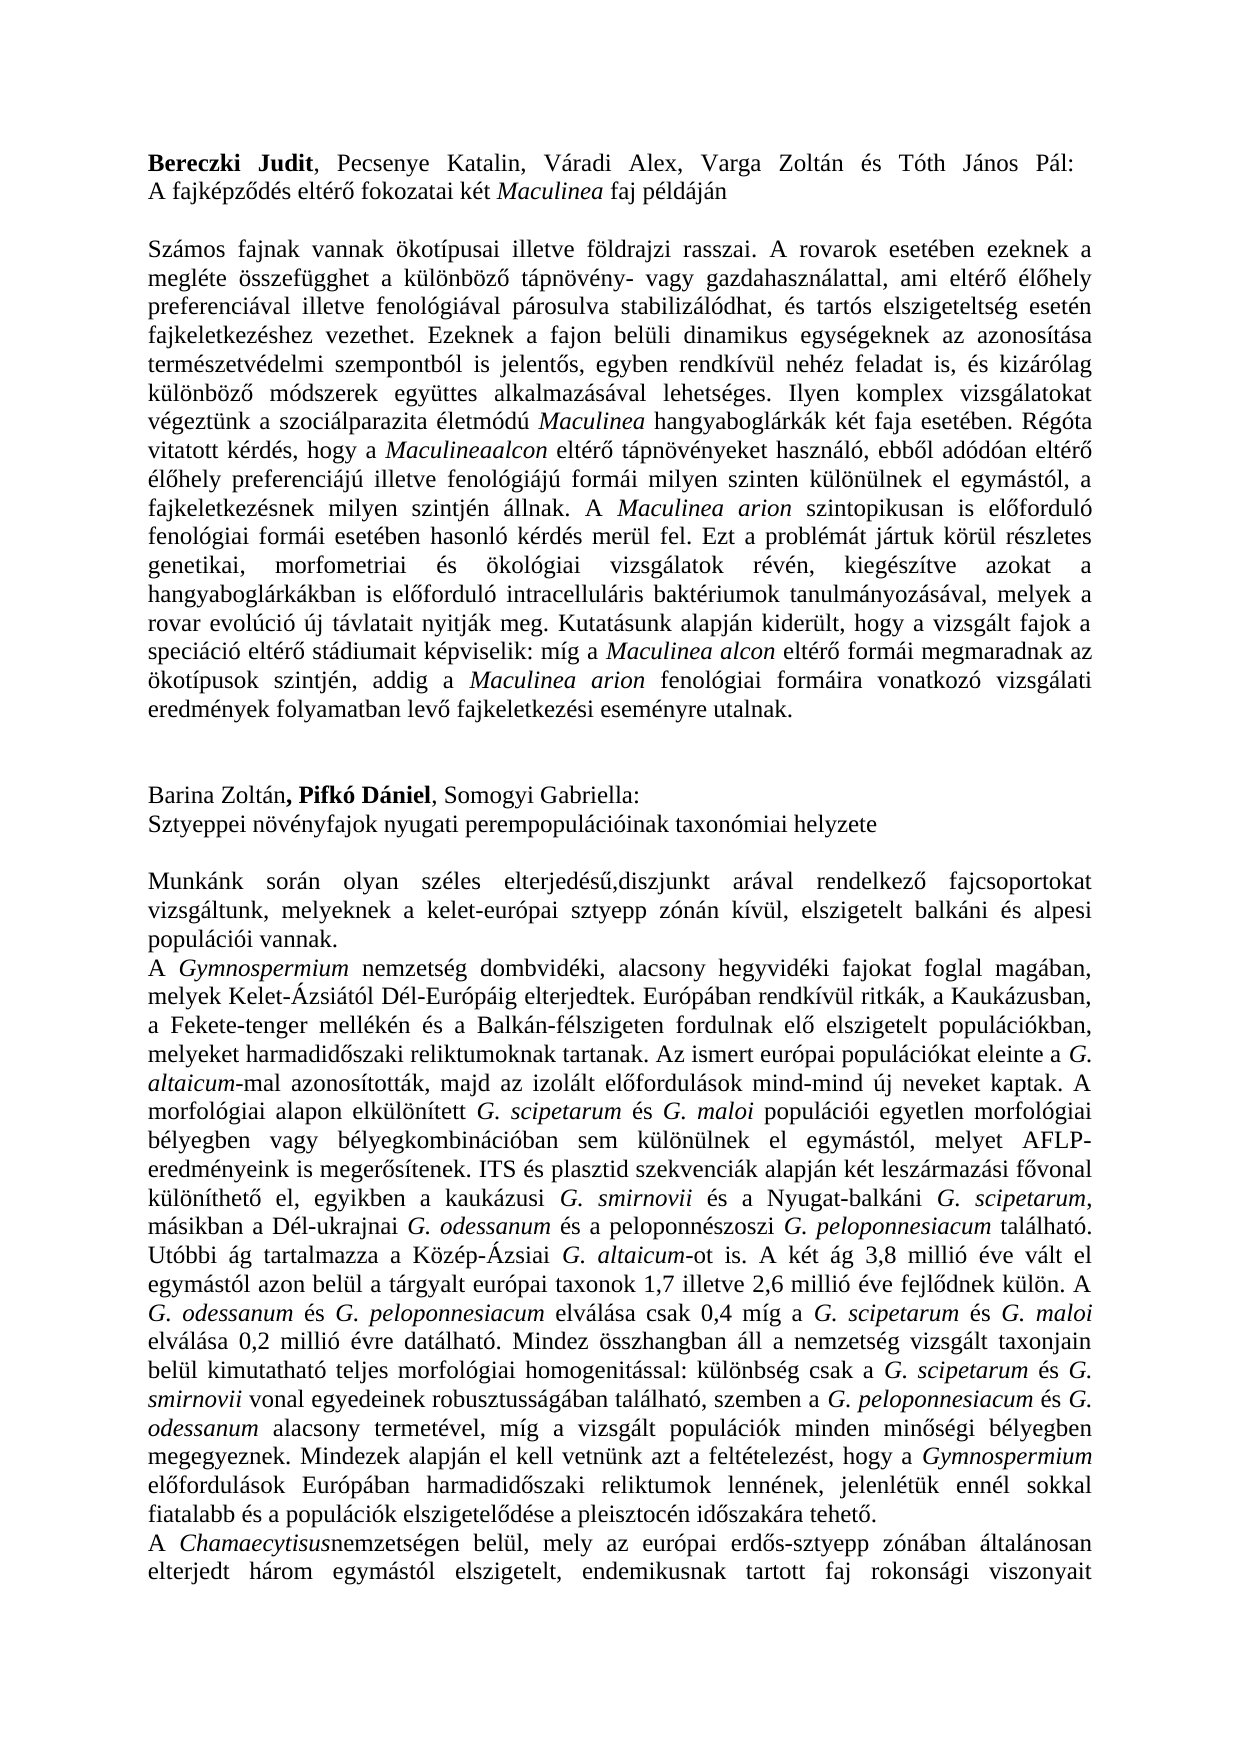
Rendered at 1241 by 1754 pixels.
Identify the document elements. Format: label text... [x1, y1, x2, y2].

text Barina Zoltán, Pifkó Dániel, Somogyi Gabriella: Sztyeppei növényfajok nyugati perempopulációinak taxonómiai helyzete [148, 780, 1093, 838]
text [148, 1528, 1093, 1585]
text Bereczki Judit, Pecsenye Katalin, Váradi Alex, Varga Zoltán és Tóth János Pál: A fajképződés eltérő fokozatai két Maculinea faj példáján [148, 148, 1093, 205]
text Munkánk során olyan széles elterjedésű,diszjunkt arával rendelkező fajcsoportokat vizsgáltunk, melyeknek a kelet-európai sztyepp zónán kívül, elszigetelt balkáni és alpesi populációi vannak. A Gymnospermium nemzetség dombvidéki, alacsony hegyvidéki fajokat foglal magában, melyek Kelet-Ázsiától Dél-Európáig elterjedtek. Európában rendkívül ritkák, a Kaukázusban, a Fekete-tenger mellékén és a Balkán-félszigeten fordulnak elő elszigetelt populációkban, melyeket harmadidőszaki reliktumoknak tartanak. Az ismert európai populációkat eleinte a G. altaicum-mal azonosították, majd az izolált előfordulások mind-mind új neveket kaptak. A morfológiai alapon elkülönített G. scipetarum és G. maloi populációi egyetlen morfológiai bélyegben vagy bélyegkombinációban sem különülnek el egymástól, melyet AFLP-eredményeink is megerősítenek. ITS és plasztid szekvenciák alapján két leszármazási fővonal különíthető el, egyikben a kaukázusi G. smirnovii és a Nyugat-balkáni G. scipetarum, másikban a Dél-ukrajnai G. odessanum és a peloponnészoszi G. peloponnesiacum található. Utóbbi ág tartalmazza a Közép-Ázsiai G. altaicum-ot is. A két ág 3,8 millió éve vált el egymástól azon belül a tárgyalt európai taxonok 1,7 illetve 2,6 millió éve fejlődnek külön. A G. odessanum és G. peloponnesiacum elválása csak 0,4 míg a G. scipetarum és G. maloi elválása 0,2 millió évre datálható. Mindez összhangban áll a nemzetség vizsgált taxonjain belül kimutatható teljes morfológiai homogenitással: különbség csak a G. scipetarum és G. smirnovii vonal egyedeinek robusztusságában található, szemben a G. peloponnesiacum és G. odessanum alacsony termetével, míg a vizsgált populációk minden minőségi bélyegben megegyeznek. Mindezek alapján el kell vetnünk azt a feltételezést, hogy a Gymnospermium előfordulások Európában harmadidőszaki reliktumok lennének, jelenlétük ennél sokkal fiatalabb és a populációk elszigetelődése a pleisztocén időszakára tehető. [148, 866, 1093, 1528]
text Számos fajnak vannak ökotípusai illetve földrajzi rasszai. A rovarok esetében ezeknek a megléte összefügghet a különböző tápnövény- vagy gazdahasználattal, ami eltérő élőhely preferenciával illetve fenológiával párosulva stabilizálódhat, és tartós elszigeteltség esetén fajkeletkezéshez vezethet. Ezeknek a fajon belüli dinamikus egységeknek az azonosítása természetvédelmi szempontból is jelentős, egyben rendkívül nehéz feladat is, és kizárólag különböző módszerek együttes alkalmazásával lehetséges. Ilyen komplex vizsgálatokat végeztünk a szociálparazita életmódú Maculinea hangyaboglárkák két faja esetében. Régóta vitatott kérdés, hogy a Maculineaalcon eltérő tápnövényeket használó, ebből adódóan eltérő élőhely preferenciájú illetve fenológiájú formái milyen szinten különülnek el egymástól, a fajkeletkezésnek milyen szintjén állnak. A Maculinea arion szintopikusan is előforduló fenológiai formái esetében hasonló kérdés merül fel. Ezt a problémát jártuk körül részletes genetikai, morfometriai és ökológiai vizsgálatok révén, kiegészítve azokat a hangyaboglárkákban is előforduló intracelluláris baktériumok tanulmányozásával, melyek a rovar evolúció új távlatait nyitják meg. Kutatásunk alapján kiderült, hogy a vizsgált fajok a speciáció eltérő stádiumait képviselik: míg a Maculinea alcon eltérő formái megmaradnak az ökotípusok szintjén, addig a Maculinea arion fenológiai formáira vonatkozó vizsgálati eredmények folyamatban levő fajkeletkezési eseményre utalnak. [148, 234, 1093, 723]
